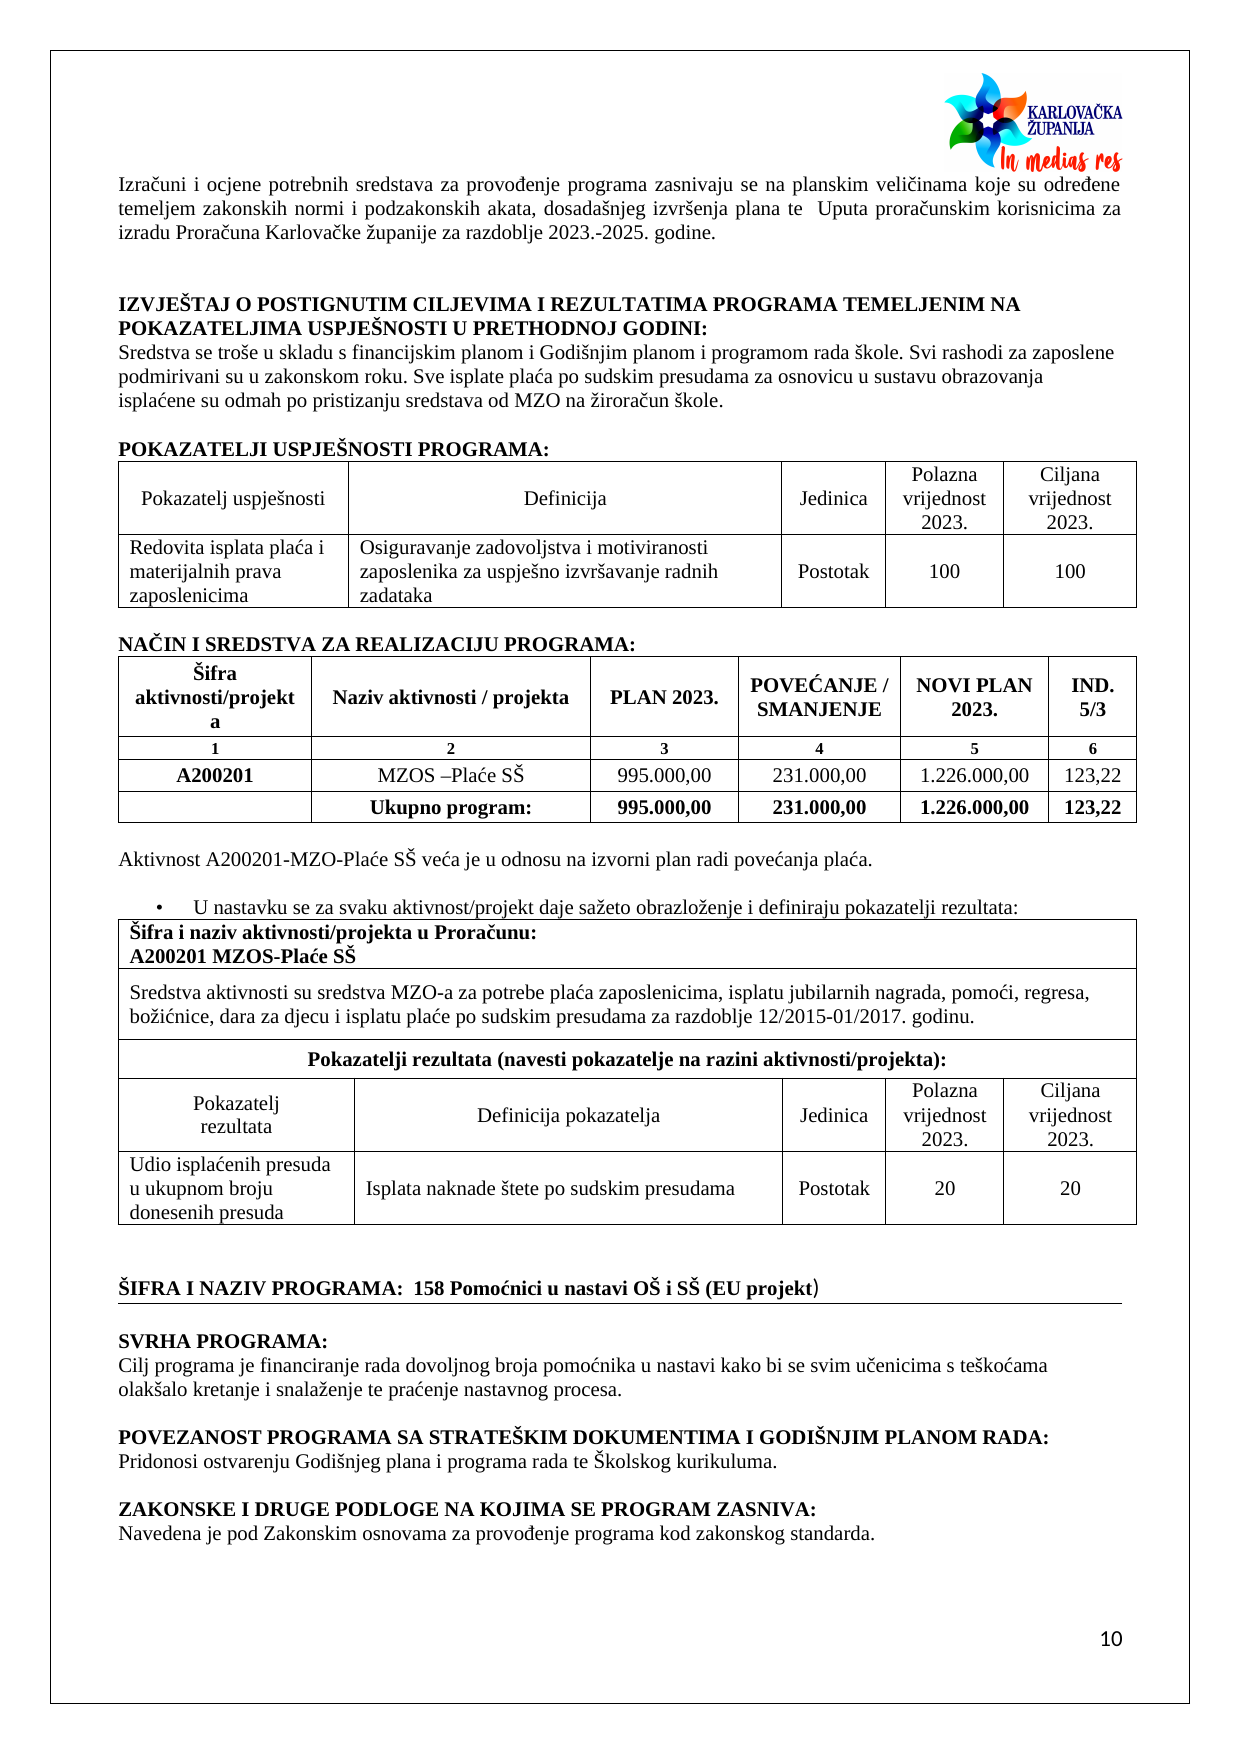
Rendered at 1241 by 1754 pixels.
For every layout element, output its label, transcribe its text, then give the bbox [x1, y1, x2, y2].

picture [944, 73, 1123, 172]
table_cell Pokazatelji rezultata (navesti pokazatelje na razini aktivnosti/projekta): [119, 1040, 1136, 1077]
table_cell 231.000,00 [739, 792, 900, 822]
table_cell 20 [1004, 1152, 1136, 1224]
text ZAKONSKE I DRUGE PODLOGE NA KOJIMA SE PROGRAM ZASNIVA: [118, 1497, 1122, 1521]
table_cell 5 [901, 737, 1048, 759]
table_header Definicija [349, 462, 781, 534]
table_cell [119, 792, 311, 822]
table_cell 123,22 [1049, 760, 1136, 791]
table_header Šifra i naziv aktivnosti/projekta u Proračunu: A200201 MZOS-Plaće SŠ [119, 920, 1136, 968]
table_header Polazna vrijednost 2023. [886, 462, 1003, 534]
table_cell Sredstva aktivnosti su sredstva MZO-a za potrebe plaća zaposlenicima, isplatu jubilarnih nagrada, pomoći, regresa, božićnice, dara za djecu i isplatu plaće po sudskim presudama za razdoblje 12/2015-01/2017. godinu. [119, 969, 1136, 1039]
text Navedena je pod Zakonskim osnovama za provođenje programa kod zakonskog standarda. [118, 1521, 1122, 1545]
table_cell 4 [739, 737, 900, 759]
table_cell 123,22 [1049, 792, 1136, 822]
table_cell 995.000,00 [591, 760, 738, 791]
text SVRHA PROGRAMA: [118, 1328, 1122, 1353]
table_cell Postotak [783, 1152, 885, 1224]
table_cell 100 [1004, 535, 1136, 607]
table_cell 995.000,00 [591, 792, 738, 822]
text NAČIN I SREDSTVA ZA REALIZACIJU PROGRAMA: [118, 632, 1122, 656]
table_header POVEĆANJE / SMANJENJE [739, 657, 900, 736]
text IZVJEŠTAJ O POSTIGNUTIM CILJEVIMA I REZULTATIMA PROGRAMA TEMELJENIM NA POKAZATELJIMA USPJEŠNOSTI U PRETHODNOJ GODINI: [118, 292, 1122, 340]
table_cell 1 [119, 737, 311, 759]
text ŠIFRA I NAZIV PROGRAMA: 158 Pomoćnici u nastavi OŠ i SŠ (EU projekt) [118, 1273, 1122, 1303]
table_cell Polazna vrijednost 2023. [886, 1079, 1003, 1151]
table_cell Jedinica [783, 1079, 885, 1151]
table_header NOVI PLAN 2023. [901, 657, 1048, 736]
table_cell 6 [1049, 737, 1136, 759]
text Sredstva se troše u skladu s financijskim planom i Godišnjim planom i programom rada škole. Svi rashodi za zaposlene podmirivani su u zakonskom roku. Sve isplate plaća po sudskim presudama za osnovicu u sustavu obrazovanja isplaćene su odmah po pristizanju sredstava od MZO na žiroračun škole. [118, 340, 1122, 412]
table_cell MZOS –Plaće SŠ [312, 760, 590, 791]
table_cell Ciljana vrijednost 2023. [1004, 1079, 1136, 1151]
table_header Ciljana vrijednost 2023. [1004, 462, 1136, 534]
table_cell Redovita isplata plaća i materijalnih prava zaposlenicima [119, 535, 348, 607]
table_cell 231.000,00 [739, 760, 900, 791]
text Aktivnost A200201-MZO-Plaće SŠ veća je u odnosu na izvorni plan radi povećanja plaća. [118, 847, 1122, 871]
table_cell 20 [886, 1152, 1003, 1224]
table_header PLAN 2023. [591, 657, 738, 736]
table_cell 1.226.000,00 [901, 760, 1048, 791]
table_header Pokazatelj uspješnosti [119, 462, 348, 534]
table_header Jedinica [782, 462, 885, 534]
text Izračuni i ocjene potrebnih sredstava za provođenje programa zasnivaju se na planskim veličinama koje su određene temeljem zakonskih normi i podzakonskih akata, dosadašnjeg izvršenja plana te Uputa proračunskim korisnicima za izradu Proračuna Karlovačke županije za razdoblje 2023.-2025. godine. [118, 172, 1122, 244]
table_cell Osiguravanje zadovoljstva i motiviranosti zaposlenika za uspješno izvršavanje radnih zadataka [349, 535, 781, 607]
table_cell 100 [886, 535, 1003, 607]
table_cell Definicija pokazatelja [355, 1079, 782, 1151]
table_header Naziv aktivnosti / projekta [312, 657, 590, 736]
table_header Šifra aktivnosti/projekta [119, 657, 311, 736]
list U nastavku se za svaku aktivnost/projekt daje sažeto obrazloženje i definiraju pokazatelji rezultata: [156, 895, 1122, 919]
table_cell 3 [591, 737, 738, 759]
table_cell Udio isplaćenih presuda u ukupnom broju donesenih presuda [119, 1152, 354, 1224]
table_header IND. 5/3 [1049, 657, 1136, 736]
text POKAZATELJI USPJEŠNOSTI PROGRAMA: [118, 437, 1122, 461]
table_cell Ukupno program: [312, 792, 590, 822]
text Cilj programa je financiranje rada dovoljnog broja pomoćnika u nastavi kako bi se svim učenicima s teškoćama olakšalo kretanje i snalaženje te praćenje nastavnog procesa. [118, 1353, 1122, 1401]
text POVEZANOST PROGRAMA SA STRATEŠKIM DOKUMENTIMA I GODIŠNJIM PLANOM RADA: [118, 1425, 1122, 1449]
table_cell 2 [312, 737, 590, 759]
text Pridonosi ostvarenju Godišnjeg plana i programa rada te Školskog kurikuluma. [118, 1449, 1122, 1473]
table_cell A200201 [119, 760, 311, 791]
table_cell 1.226.000,00 [901, 792, 1048, 822]
table_cell Postotak [782, 535, 885, 607]
table_cell Pokazatelj rezultata [119, 1079, 354, 1151]
table_cell Isplata naknade štete po sudskim presudama [355, 1152, 782, 1224]
